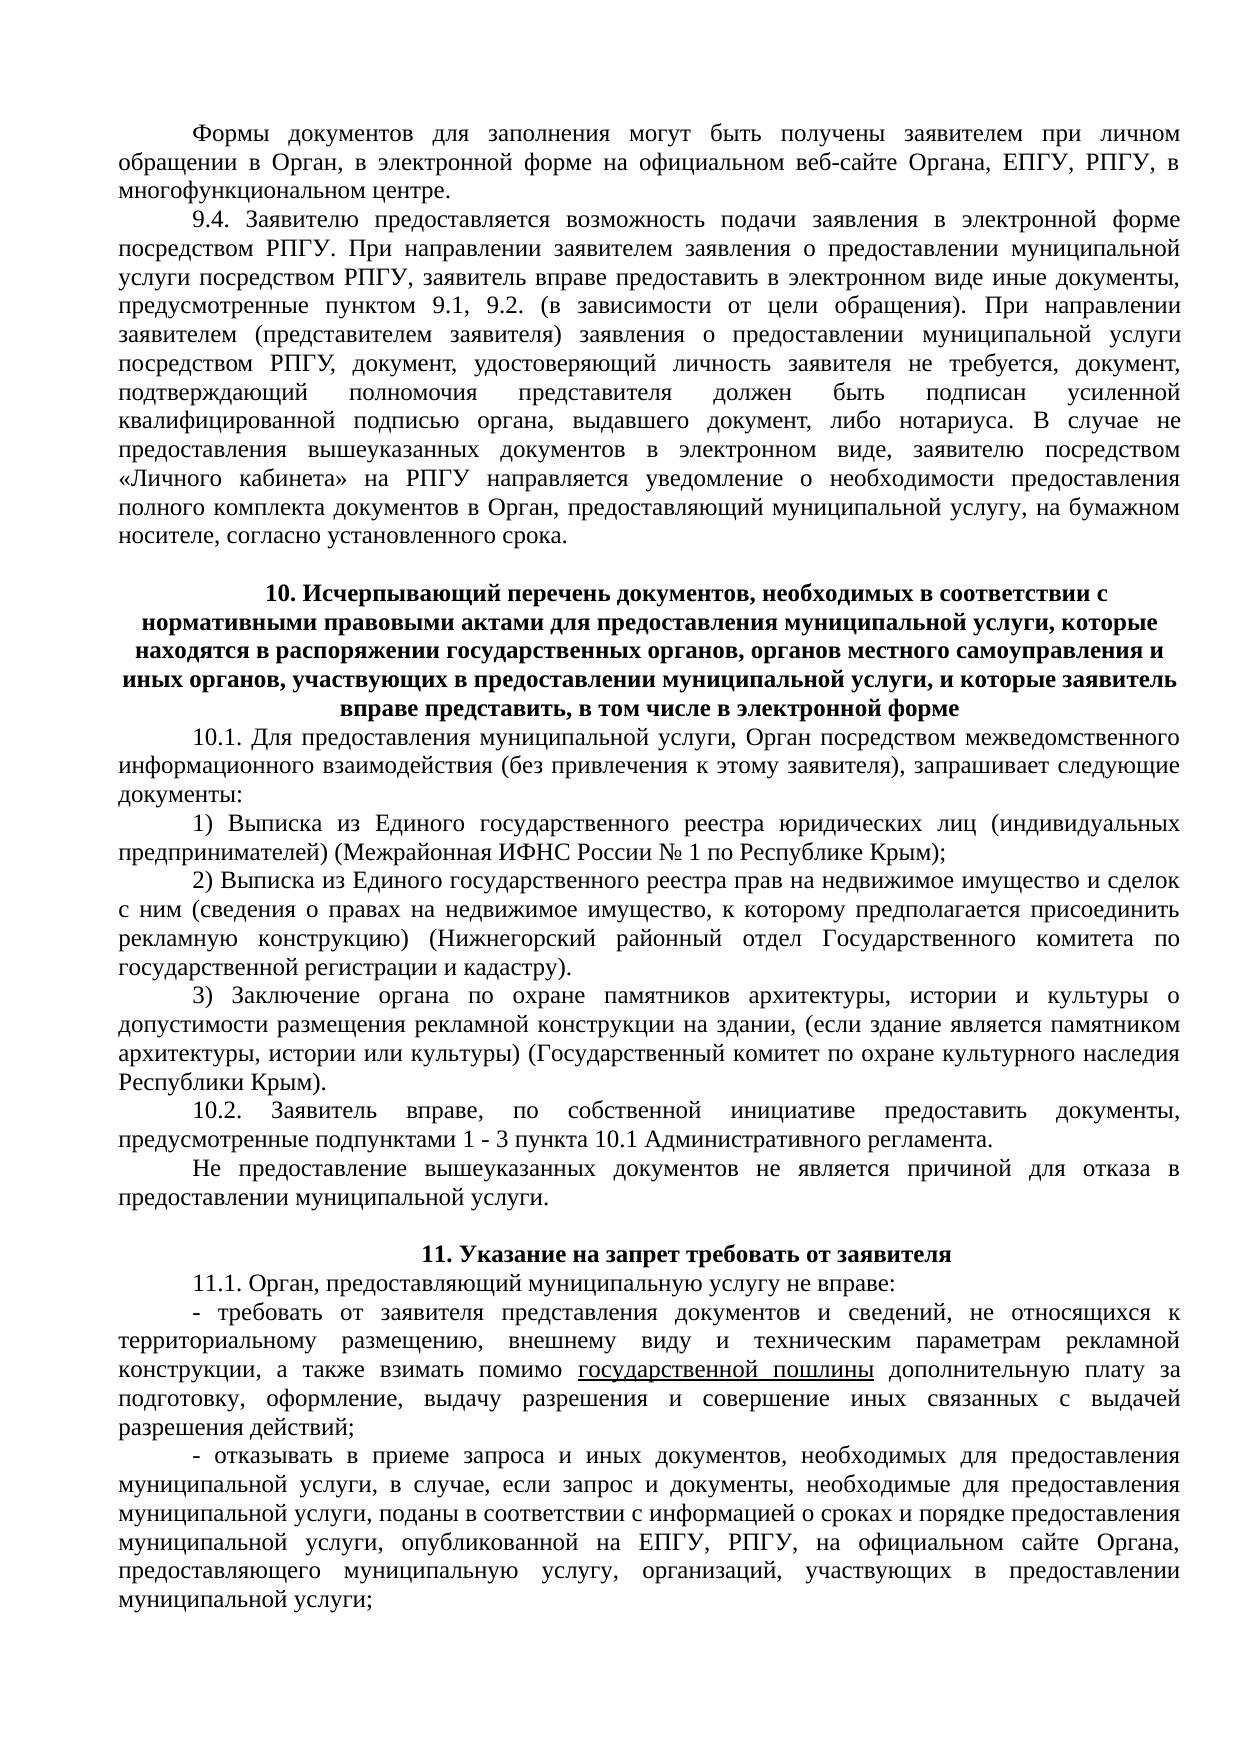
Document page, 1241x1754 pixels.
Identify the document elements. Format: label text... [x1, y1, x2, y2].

text Не предоставление вышеуказанных документов не является причиной для отказа в предоставлении муниципальной услуги. [118, 1153, 1181, 1211]
text 3) Заключение органа по охране памятников архитектуры, истории и культуры о допустимости размещения рекламной конструкции на здании, (если здание является памятником архитектуры, истории или культуры) (Государственный комитет по охране культурного наследия Республики Крым). [118, 981, 1181, 1096]
text 2) Выписка из Единого государственного реестра прав на недвижимое имущество и сделок с ним (сведения о правах на недвижимое имущество, к которому предполагается присоединить рекламную конструкцию) (Нижнегорский районный отдел Государственного комитета по государственной регистрации и кадастру). [118, 866, 1181, 981]
text 1) Выписка из Единого государственного реестра юридических лиц (индивидуальных предпринимателей) (Межрайонная ИФНС России № 1 по Республике Крым); [118, 808, 1181, 866]
text 10. Исчерпывающий перечень документов, необходимых в соответствии с нормативными правовыми актами для предоставления муниципальной услуги, которые находятся в распоряжении государственных органов, органов местного самоуправления и иных органов, участвующих в предоставлении муниципальной услуги, и которые заявитель вправе представить, в том числе в электронной форме [118, 578, 1181, 722]
text 11. Указание на запрет требовать от заявителя [118, 1239, 1181, 1268]
text 11.1. Орган, предоставляющий муниципальную услугу не вправе: [118, 1268, 1181, 1297]
text 9.4. Заявителю предоставляется возможность подачи заявления в электронной форме посредством РПГУ. При направлении заявителем заявления о предоставлении муниципальной услуги посредством РПГУ, заявитель вправе предоставить в электронном виде иные документы, предусмотренные пунктом 9.1, 9.2. (в зависимости от цели обращения). При направлении заявителем (представителем заявителя) заявления о предоставлении муниципальной услуги посредством РПГУ, документ, удостоверяющий личность заявителя не требуется, документ, подтверждающий полномочия представителя должен быть подписан усиленной квалифицированной подписью органа, выдавшего документ, либо нотариуса. В случае не предоставления вышеуказанных документов в электронном виде, заявителю посредством «Личного кабинета» на РПГУ направляется уведомление о необходимости предоставления полного комплекта документов в Орган, предоставляющий муниципальной услугу, на бумажном носителе, согласно установленного срока. [118, 204, 1181, 549]
text Формы документов для заполнения могут быть получены заявителем при личном обращении в Орган, в электронной форме на официальном веб-сайте Органа, ЕПГУ, РПГУ, в многофункциональном центре. [118, 118, 1181, 204]
text 10.2. Заявитель вправе, по собственной инициативе предоставить документы, предусмотренные подпунктами 1 - 3 пункта 10.1 Административного регламента. [118, 1096, 1181, 1153]
text - отказывать в приеме запроса и иных документов, необходимых для предоставления муниципальной услуги, в случае, если запрос и документы, необходимые для предоставления муниципальной услуги, поданы в соответствии с информацией о сроках и порядке предоставления муниципальной услуги, опубликованной на ЕПГУ, РПГУ, на официальном сайте Органа, предоставляющего муниципальную услугу, организаций, участвующих в предоставлении муниципальной услуги; [118, 1441, 1181, 1613]
text - требовать от заявителя представления документов и сведений, не относящихся к территориальному размещению, внешнему виду и техническим параметрам рекламной конструкции, а также взимать помимо государственной пошлины дополнительную плату за подготовку, оформление, выдачу разрешения и совершение иных связанных с выдачей разрешения действий; [118, 1297, 1181, 1441]
text 10.1. Для предоставления муниципальной услуги, Орган посредством межведомственного информационного взаимодействия (без привлечения к этому заявителя), запрашивает следующие документы: [118, 722, 1181, 808]
